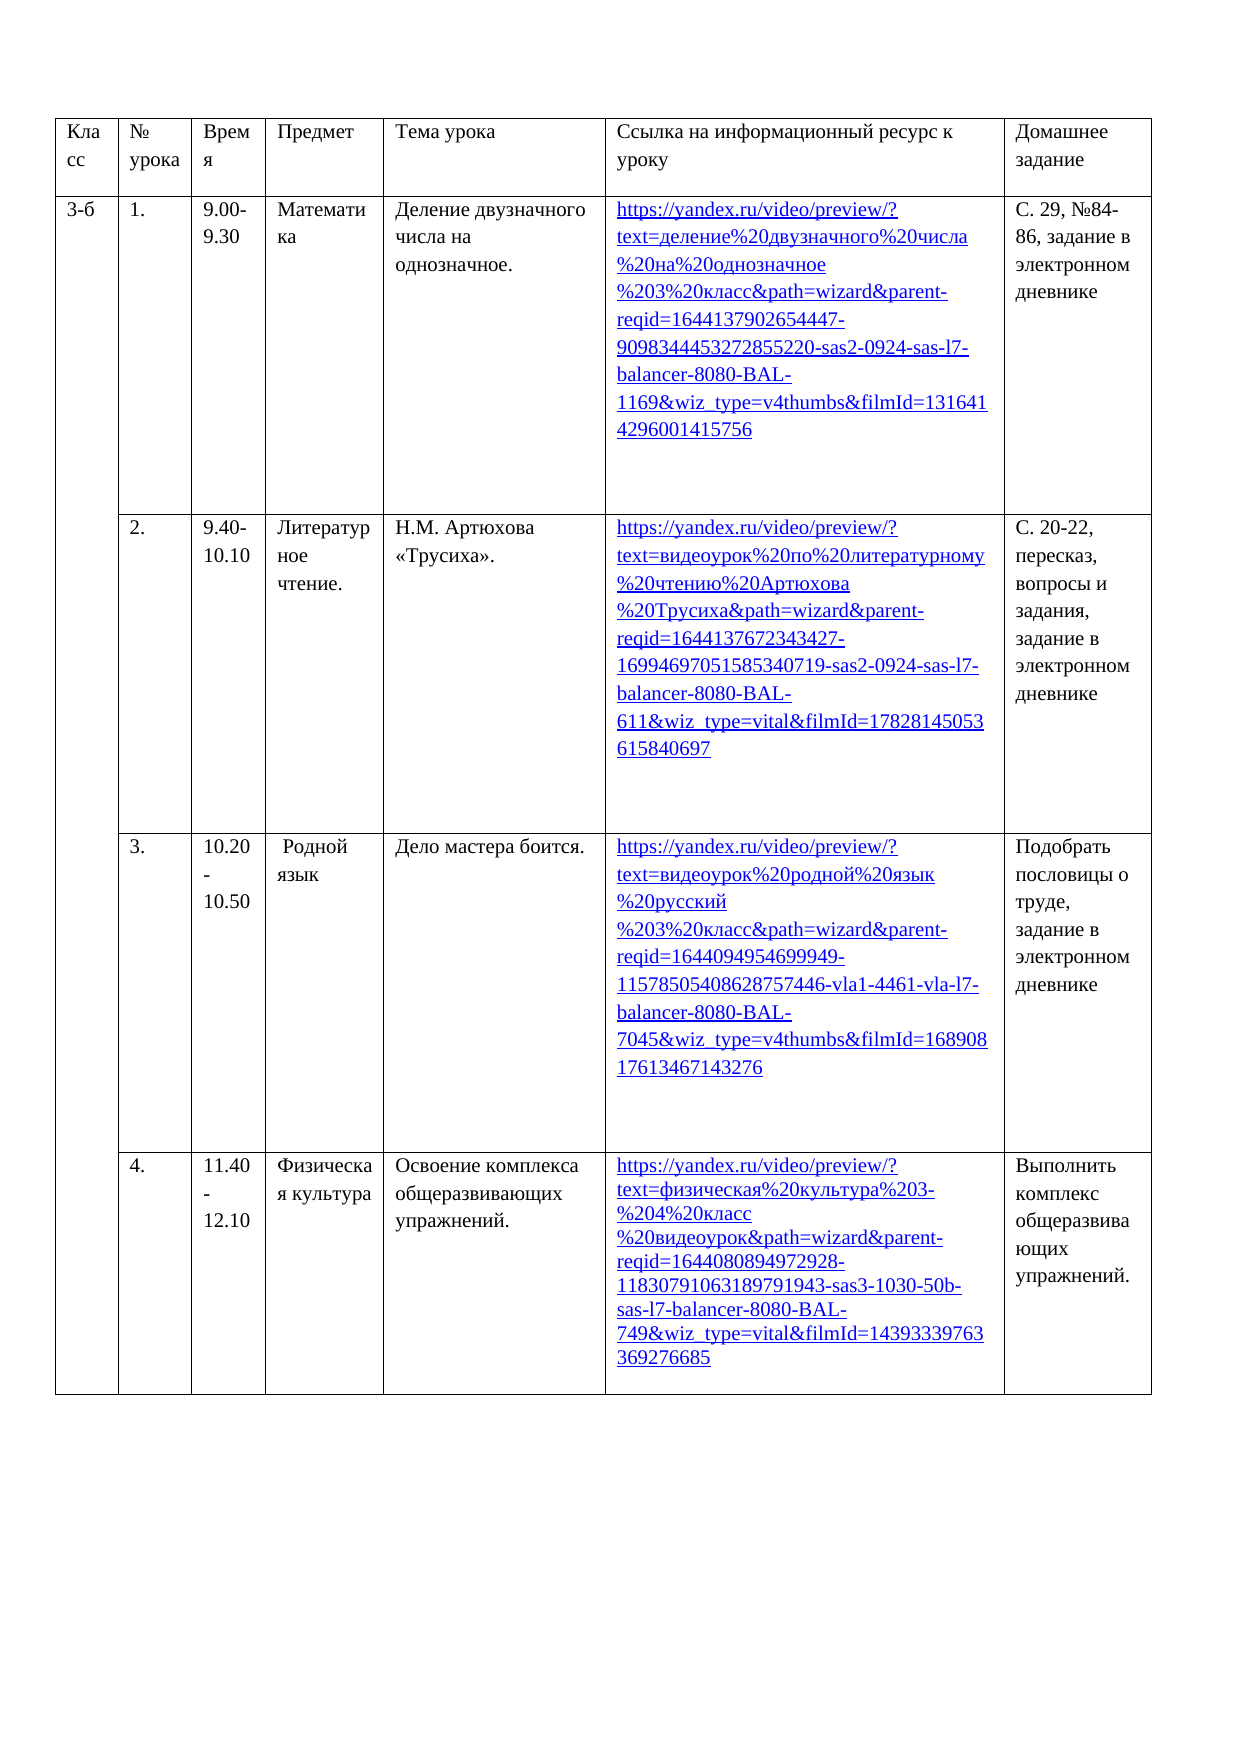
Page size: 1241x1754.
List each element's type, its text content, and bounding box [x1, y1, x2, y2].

table_cell 9.40-10.10 [192, 515, 265, 833]
table_cell Литературное чтение. [266, 515, 383, 833]
table_cell С. 20-22, пересказ, вопросы и задания, задание в электронном дневнике [1005, 515, 1151, 833]
table_cell https://yandex.ru/video/preview/?text=физическая%20культура%203-%204%20класс%20видеоурок&path=wizard&parent-reqid=1644080894972928-11830791063189791943-sas3-1030-50b-sas-l7-balancer-8080-BAL-749&wiz_type=vital&filmId=14393339763369276685 [606, 1153, 1004, 1393]
table_cell https://yandex.ru/video/preview/?text=видеоурок%20по%20литературному%20чтению%20Артюхова%20Трусиха&path=wizard&parent-reqid=1644137672343427-16994697051585340719-sas2-0924-sas-l7-balancer-8080-BAL-611&wiz_type=vital&filmId=17828145053615840697 [606, 515, 1004, 833]
table_cell Деление двузначного числа на однозначное. [384, 197, 605, 514]
table_header Тема урока [384, 119, 605, 196]
table_cell Освоение комплекса общеразвивающих упражнений. [384, 1153, 605, 1393]
table_cell 1. [119, 197, 191, 514]
table_header Класс [56, 119, 118, 196]
table_cell Н.М. Артюхова «Трусиха». [384, 515, 605, 833]
table_header Ссылка на информационный ресурс к уроку [606, 119, 1004, 196]
table_header Домашнее задание [1005, 119, 1151, 196]
table_cell https://yandex.ru/video/preview/?text=видеоурок%20родной%20язык%20русский%203%20класс&path=wizard&parent-reqid=1644094954699949-11578505408628757446-vla1-4461-vla-l7-balancer-8080-BAL-7045&wiz_type=v4thumbs&filmId=16890817613467143276 [606, 834, 1004, 1152]
table_cell Математика [266, 197, 383, 514]
table_header Время [192, 119, 265, 196]
table_header Предмет [266, 119, 383, 196]
table_cell 11.40-12.10 [192, 1153, 265, 1393]
table_cell 9.00-9.30 [192, 197, 265, 514]
table_cell Дело мастера боится. [384, 834, 605, 1152]
table_cell 2. [119, 515, 191, 833]
table_cell 3. [119, 834, 191, 1152]
table_cell 3-б [56, 197, 118, 1393]
table_cell Физическая культура [266, 1153, 383, 1393]
table_cell Выполнить комплекс общеразвивающих упражнений. [1005, 1153, 1151, 1393]
table_cell https://yandex.ru/video/preview/?text=деление%20двузначного%20числа%20на%20однозначное%203%20класс&path=wizard&parent-reqid=1644137902654447-9098344453272855220-sas2-0924-sas-l7-balancer-8080-BAL-1169&wiz_type=v4thumbs&filmId=1316414296001415756 [606, 197, 1004, 514]
table_cell 4. [119, 1153, 191, 1393]
table_header № урока [119, 119, 191, 196]
table_cell 10.20-10.50 [192, 834, 265, 1152]
table_cell С. 29, №84-86, задание в электронном дневнике [1005, 197, 1151, 514]
table_cell Родной язык [266, 834, 383, 1152]
table_cell Подобрать пословицы о труде, задание в электронном дневнике [1005, 834, 1151, 1152]
